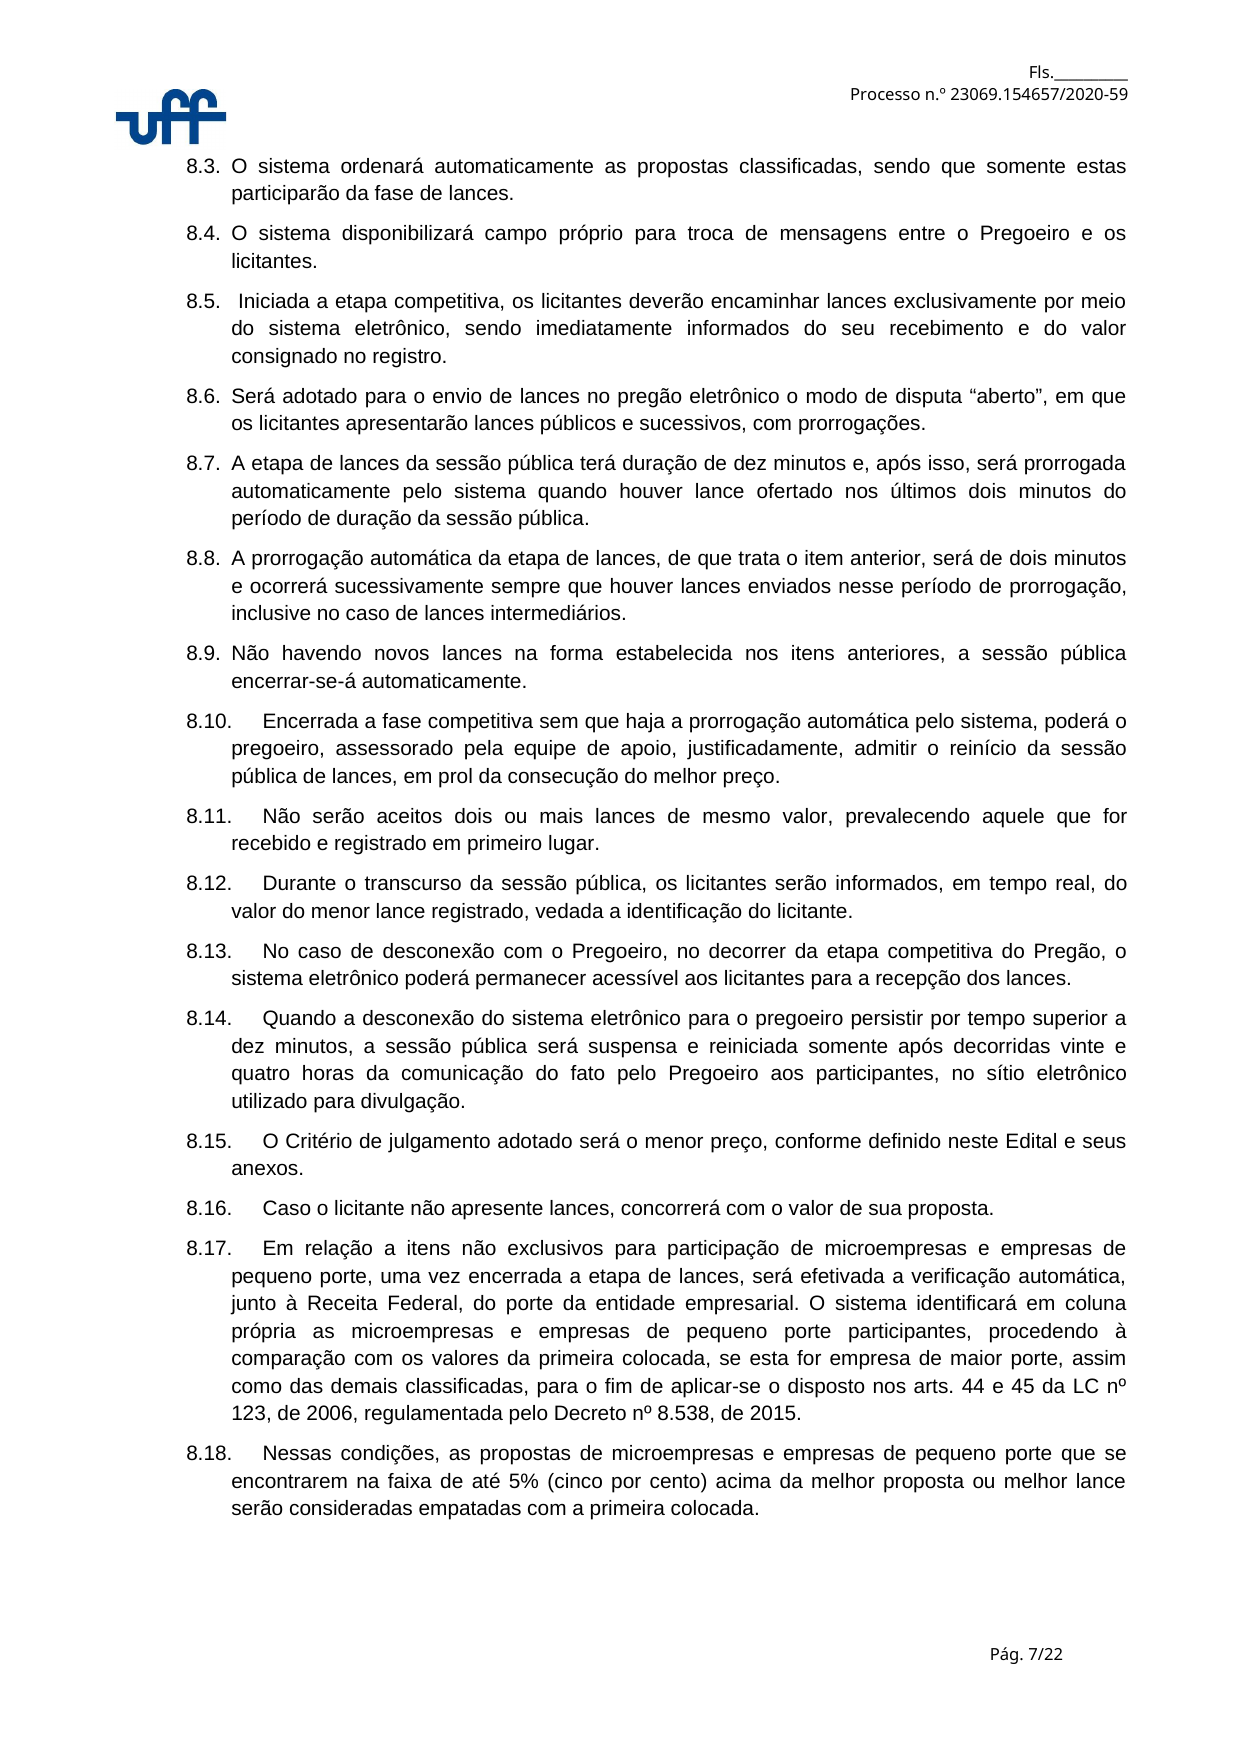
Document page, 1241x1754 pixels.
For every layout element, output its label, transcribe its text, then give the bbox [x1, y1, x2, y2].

list Encerrada a fase competitiva sem que haja a prorrogação automática pelo sistema, poderá o pregoeiro, assessorado pela equipe de apoio, justificadamente, admitir o reinício da sessão pública de lances, em prol da consecução do melhor preço. [186, 708, 1128, 787]
list A etapa de lances da sessão pública terá duração de dez minutos e, após isso, será prorrogada automaticamente pelo sistema quando houver lance ofertado nos últimos dois minutos do período de duração da sessão pública. [186, 451, 1128, 530]
list Não serão aceitos dois ou mais lances de mesmo valor, prevalecendo aquele que for recebido e registrado em primeiro lugar. [186, 803, 1128, 855]
list Não havendo novos lances na forma estabelecida nos itens anteriores, a sessão pública encerrar-se-á automaticamente. [186, 641, 1128, 692]
list Iniciada a etapa competitiva, os licitantes deverão encaminhar lances exclusivamente por meio do sistema eletrônico, sendo imediatamente informados do seu recebimento e do valor consignado no registro. [186, 288, 1128, 367]
list A prorrogação automática da etapa de lances, de que trata o item anterior, será de dois minutos e ocorrerá sucessivamente sempre que houver lances enviados nesse período de prorrogação, inclusive no caso de lances intermediários. [186, 546, 1128, 625]
list O sistema disponibilizará campo próprio para troca de mensagens entre o Pregoeiro e os licitantes. [186, 221, 1128, 272]
list O Critério de julgamento adotado será o menor preço, conforme definido neste Edital e seus anexos. [186, 1128, 1128, 1180]
list Será adotado para o envio de lances no pregão eletrônico o modo de disputa “aberto”, em que os licitantes apresentarão lances públicos e sucessivos, com prorrogações. [186, 383, 1128, 435]
list Durante o transcurso da sessão pública, os licitantes serão informados, em tempo real, do valor do menor lance registrado, vedada a identificação do licitante. [186, 871, 1128, 922]
list Quando a desconexão do sistema eletrônico para o pregoeiro persistir por tempo superior a dez minutos, a sessão pública será suspensa e reiniciada somente após decorridas vinte e quatro horas da comunicação do fato pelo Pregoeiro aos participantes, no sítio eletrônico utilizado para divulgação. [186, 1006, 1128, 1112]
picture [114, 89, 227, 150]
list O sistema ordenará automaticamente as propostas classificadas, sendo que somente estas participarão da fase de lances. [186, 153, 1128, 205]
list Em relação a itens não exclusivos para participação de microempresas e empresas de pequeno porte, uma vez encerrada a etapa de lances, será efetivada a verificação automática, junto à Receita Federal, do porte da entidade empresarial. O sistema identificará em coluna própria as microempresas e empresas de pequeno porte participantes, procedendo à comparação com os valores da primeira colocada, se esta for empresa de maior porte, assim como das demais classificadas, para o fim de aplicar-se o disposto nos arts. 44 e 45 da LC nº 123, de 2006, regulamentada pelo Decreto nº 8.538, de 2015. [186, 1236, 1128, 1425]
list Caso o licitante não apresente lances, concorrerá com o valor de sua proposta. [186, 1196, 1128, 1220]
list No caso de desconexão com o Pregoeiro, no decorrer da etapa competitiva do Pregão, o sistema eletrônico poderá permanecer acessível aos licitantes para a recepção dos lances. [186, 938, 1128, 990]
list Nessas condições, as propostas de microempresas e empresas de pequeno porte que se encontrarem na faixa de até 5% (cinco por cento) acima da melhor proposta ou melhor lance serão consideradas empatadas com a primeira colocada. [186, 1441, 1128, 1520]
